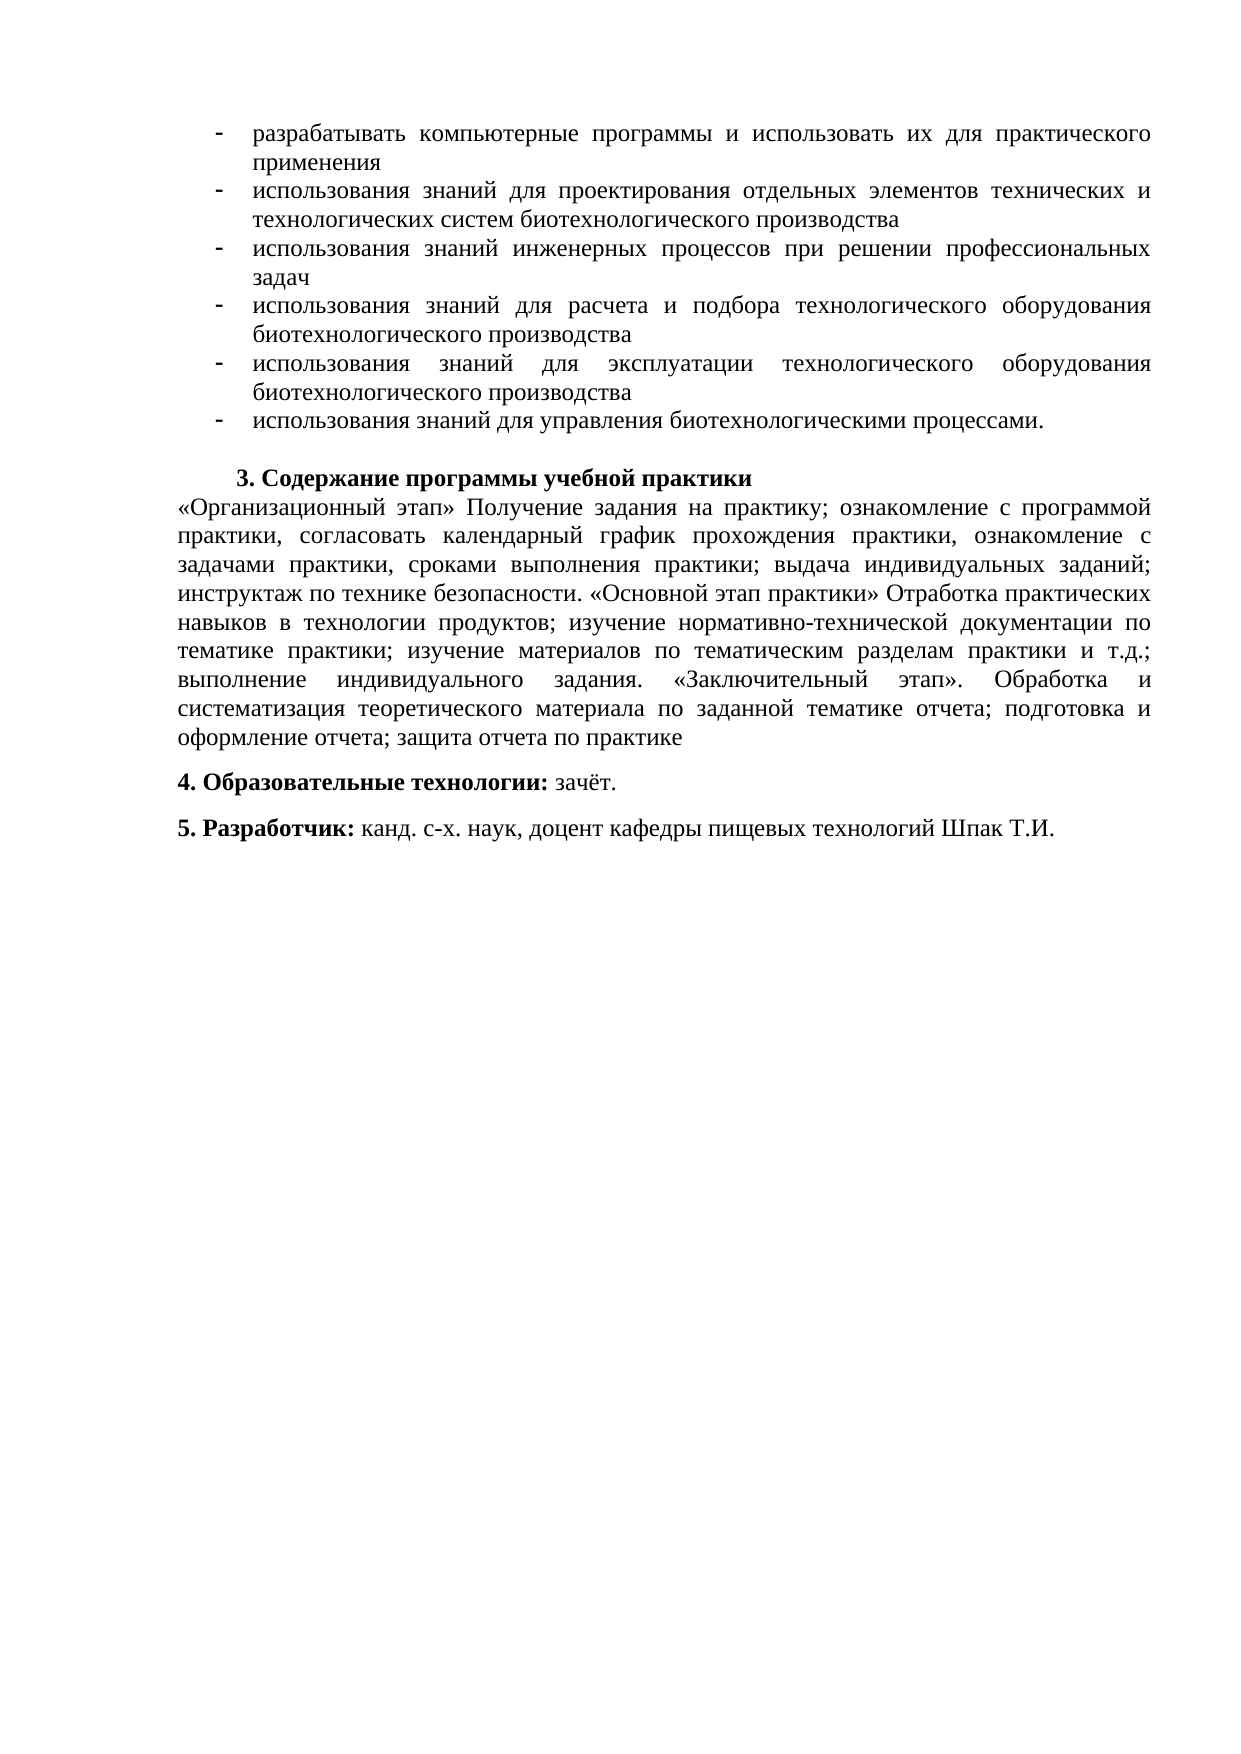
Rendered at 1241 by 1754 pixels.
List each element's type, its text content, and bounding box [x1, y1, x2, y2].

list использования знаний для эксплуатации технологического оборудования биотехнологического производства [215, 348, 1152, 406]
list использования знаний для проектирования отдельных элементов технических и технологических систем биотехнологического производства [215, 176, 1152, 233]
text 4. Образовательные технологии: зачёт. [177, 767, 1152, 796]
text 5. Разработчик: канд. с-х. наук, доцент кафедры пищевых технологий Шпак Т.И. [177, 813, 1152, 841]
list использования знаний для управления биотехнологическими процессами. [215, 406, 1152, 434]
list разрабатывать компьютерные программы и использовать их для практического применения [215, 118, 1152, 176]
list использования знаний инженерных процессов при решении профессиональных задач [215, 233, 1152, 291]
text «Организационный этап» Получение задания на практику; ознакомление с программой практики, согласовать календарный график прохождения практики, ознакомление с задачами практики, сроками выполнения практики; выдача индивидуальных заданий; инструктаж по технике безопасности. «Основной этап практики» Отработка практических навыков в технологии продуктов; изучение нормативно-технической документации по тематике практики; изучение материалов по тематическим разделам практики и т.д.; выполнение индивидуального задания. «Заключительный этап». Обработка и систематизация теоретического материала по заданной тематике отчета; подготовка и оформление отчета; защита отчета по практике [177, 492, 1152, 751]
text 3. Содержание программы учебной практики [177, 463, 1152, 492]
list использования знаний для расчета и подбора технологического оборудования биотехнологического производства [215, 291, 1152, 348]
